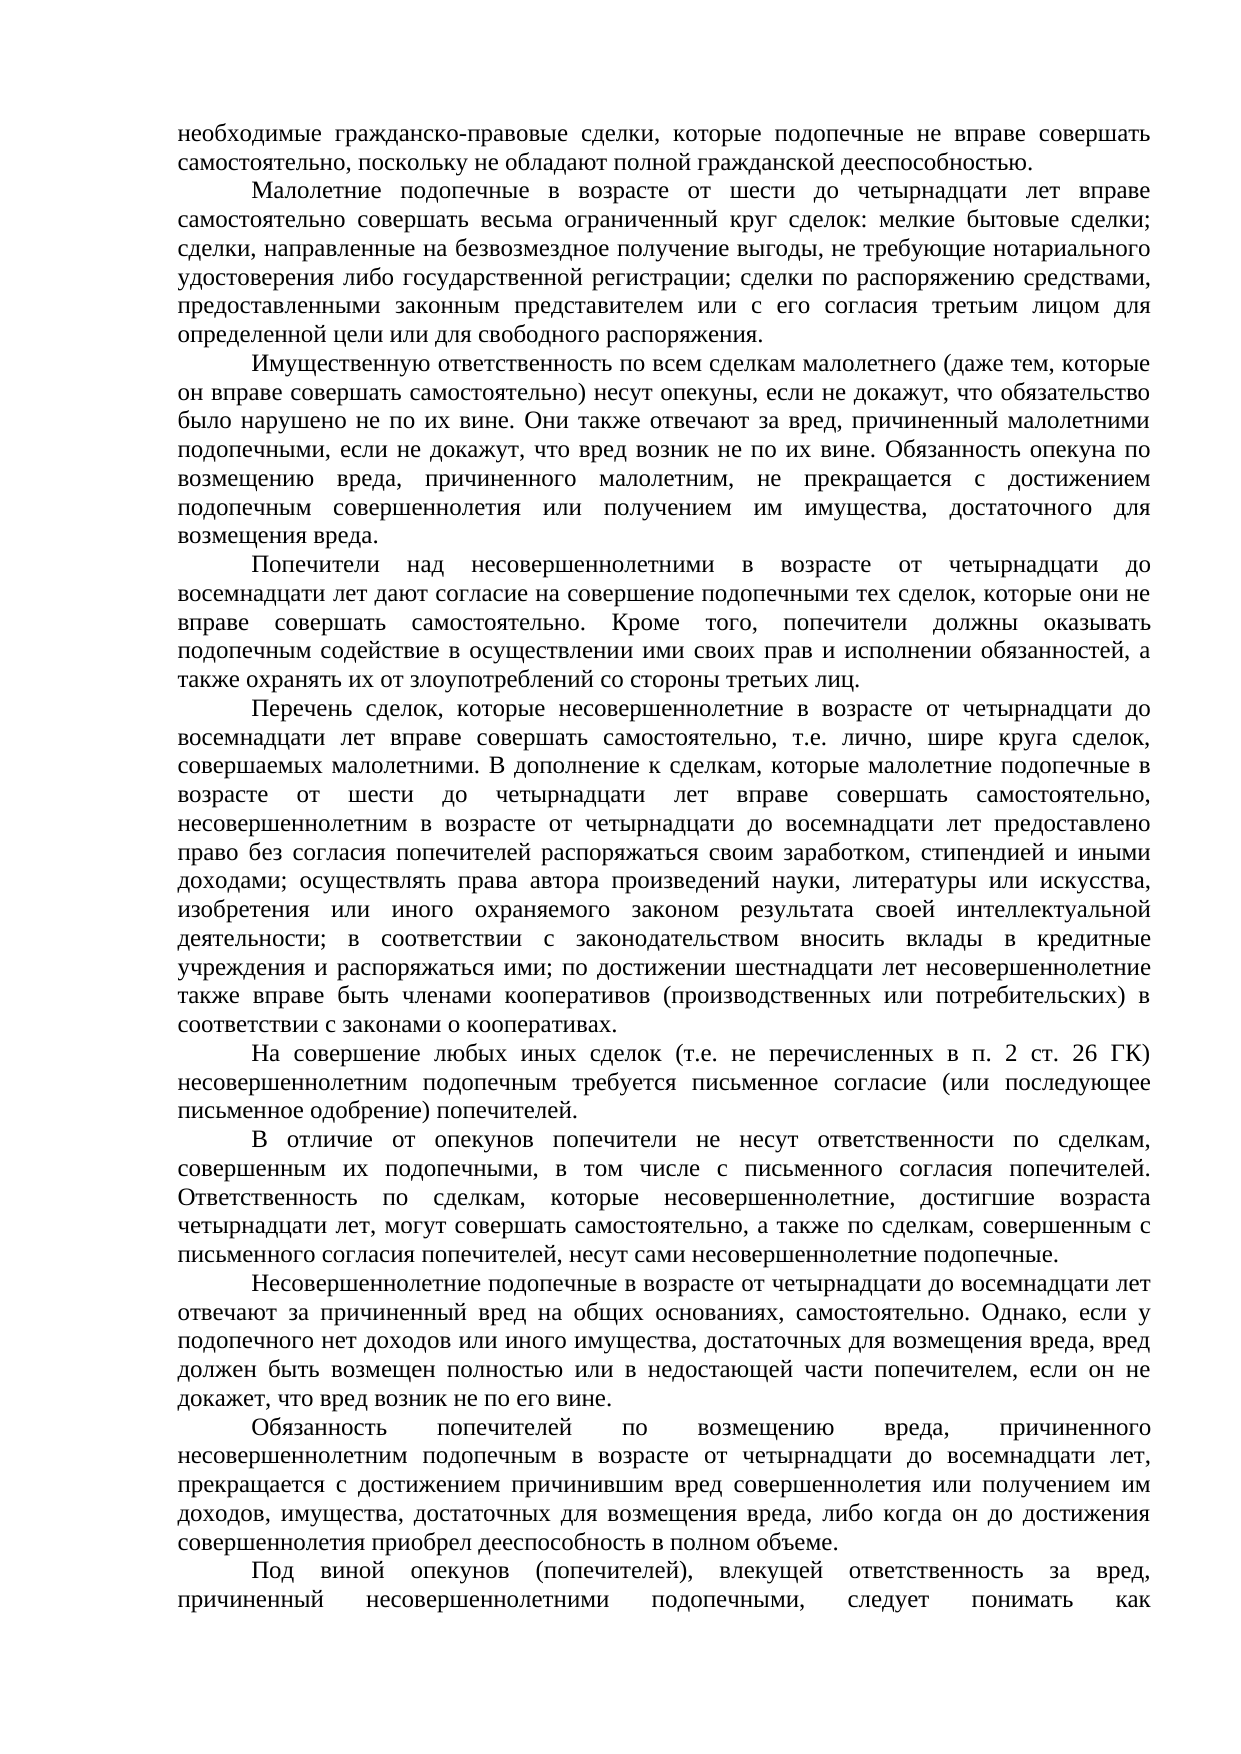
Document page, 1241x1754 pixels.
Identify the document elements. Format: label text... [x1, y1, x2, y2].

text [177, 1556, 1152, 1613]
text В отличие от опекунов попечители не несут ответственности по сделкам, совершенным их подопечными, в том числе с письменного согласия попечителей. Ответственность по сделкам, которые несовершеннолетние, достигшие возраста четырнадцати лет, могут совершать самостоятельно, а также по сделкам, совершенным с письменного согласия попечителей, несут сами несовершеннолетние подопечные. [177, 1124, 1152, 1268]
text Малолетние подопечные в возрасте от шести до четырнадцати лет вправе самостоятельно совершать весьма ограниченный круг сделок: мелкие бытовые сделки; сделки, направленные на безвозмездное получение выгоды, не требующие нотариального удостоверения либо государственной регистрации; сделки по распоряжению средствами, предоставленными законным представителем или с его согласия третьим лицом для определенной цели или для свободного распоряжения. [177, 176, 1152, 348]
text Попечители над несовершеннолетними в возрасте от четырнадцати до восемнадцати лет дают согласие на совершение подопечными тех сделок, которые они не вправе совершать самостоятельно. Кроме того, попечители должны оказывать подопечным содействие в осуществлении ими своих прав и исполнении обязанностей, а также охранять их от злоупотреблений со стороны третьих лиц. [177, 549, 1152, 693]
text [177, 118, 1152, 176]
text Несовершеннолетние подопечные в возрасте от четырнадцати до восемнадцати лет отвечают за причиненный вред на общих основаниях, самостоятельно. Однако, если у подопечного нет доходов или иного имущества, достаточных для возмещения вреда, вред должен быть возмещен полностью или в недостающей части попечителем, если он не докажет, что вред возник не по его вине. [177, 1268, 1152, 1412]
text На совершение любых иных сделок (т.е. не перечисленных в п. 2 ст. 26 ГК) несовершеннолетним подопечным требуется письменное согласие (или последующее письменное одобрение) попечителей. [177, 1038, 1152, 1124]
text Перечень сделок, которые несовершеннолетние в возрасте от четырнадцати до восемнадцати лет вправе совершать самостоятельно, т.е. лично, шире круга сделок, совершаемых малолетними. В дополнение к сделкам, которые малолетние подопечные в возрасте от шести до четырнадцати лет вправе совершать самостоятельно, несовершеннолетним в возрасте от четырнадцати до восемнадцати лет предоставлено право без согласия попечителей распоряжаться своим заработком, стипендией и иными доходами; осуществлять права автора произведений науки, литературы или искусства, изобретения или иного охраняемого законом результата своей интеллектуальной деятельности; в соответствии с законодательством вносить вклады в кредитные учреждения и распоряжаться ими; по достижении шестнадцати лет несовершеннолетние также вправе быть членами кооперативов (производственных или потребительских) в соответствии с законами о кооперативах. [177, 693, 1152, 1038]
text Обязанность попечителей по возмещению вреда, причиненного несовершеннолетним подопечным в возрасте от четырнадцати до восемнадцати лет, прекращается с достижением причинившим вред совершеннолетия или получением им доходов, имущества, достаточных для возмещения вреда, либо когда он до достижения совершеннолетия приобрел дееспособность в полном объеме. [177, 1412, 1152, 1556]
text Имущественную ответственность по всем сделкам малолетнего (даже тем, которые он вправе совершать самостоятельно) несут опекуны, если не докажут, что обязательство было нарушено не по их вине. Они также отвечают за вред, причиненный малолетними подопечными, если не докажут, что вред возник не по их вине. Обязанность опекуна по возмещению вреда, причиненного малолетним, не прекращается с достижением подопечным совершеннолетия или получением им имущества, достаточного для возмещения вреда. [177, 348, 1152, 549]
